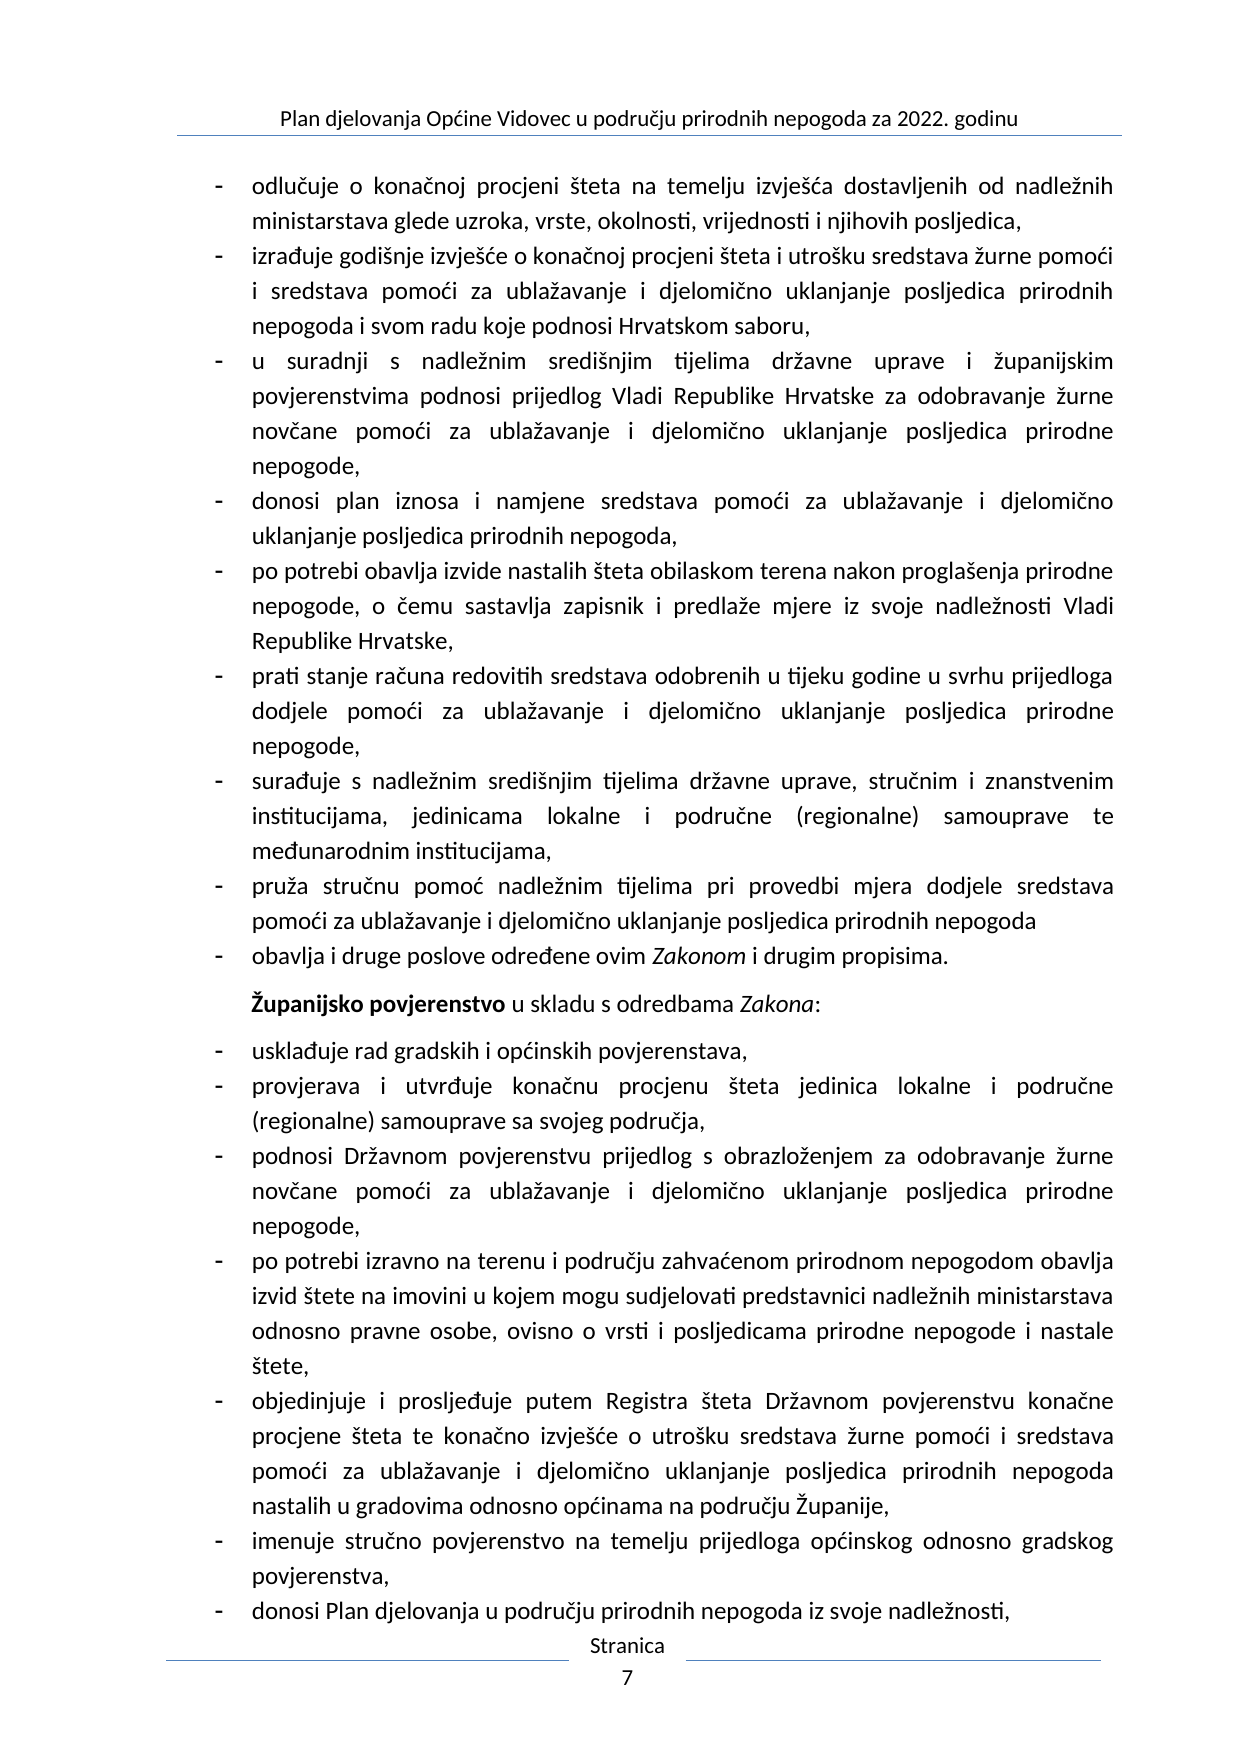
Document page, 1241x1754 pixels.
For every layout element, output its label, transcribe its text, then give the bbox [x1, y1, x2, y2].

list po potrebi obavlja izvide nastalih šteta obilaskom terena nakon proglašenja prirodne nepogode, o čemu sastavlja zapisnik i predlaže mjere iz svoje nadležnosti Vladi Republike Hrvatske, [214, 556, 1115, 656]
list surađuje s nadležnim središnjim tijelima državne uprave, stručnim i znanstvenim institucijama, jedinicama lokalne i područne (regionalne) samouprave te međunarodnim institucijama, [214, 766, 1115, 866]
list usklađuje rad gradskih i općinskih povjerenstava, [214, 1036, 1115, 1066]
list obavlja i druge poslove određene ovim Zakonom i drugim propisima. [214, 941, 1115, 971]
text Županijsko povjerenstvo u skladu s odredbama Zakona: [177, 988, 1122, 1018]
list podnosi Državnom povjerenstvu prijedlog s obrazloženjem za odobravanje žurne novčane pomoći za ublažavanje i djelomično uklanjanje posljedica prirodne nepogode, [214, 1141, 1115, 1241]
list donosi Plan djelovanja u području prirodnih nepogoda iz svoje nadležnosti, [214, 1596, 1115, 1626]
list odlučuje o konačnoj procjeni šteta na temelju izvješća dostavljenih od nadležnih ministarstava glede uzroka, vrste, okolnosti, vrijednosti i njihovih posljedica, [214, 171, 1115, 236]
list pruža stručnu pomoć nadležnim tijelima pri provedbi mjera dodjele sredstava pomoći za ublažavanje i djelomično uklanjanje posljedica prirodnih nepogoda [214, 871, 1115, 936]
list po potrebi izravno na terenu i području zahvaćenom prirodnom nepogodom obavlja izvid štete na imovini u kojem mogu sudjelovati predstavnici nadležnih ministarstava odnosno pravne osobe, ovisno o vrsti i posljedicama prirodne nepogode i nastale štete, [214, 1246, 1115, 1381]
list provjerava i utvrđuje konačnu procjenu šteta jedinica lokalne i područne (regionalne) samouprave sa svojeg područja, [214, 1071, 1115, 1136]
list izrađuje godišnje izvješće o konačnoj procjeni šteta i utrošku sredstava žurne pomoći i sredstava pomoći za ublažavanje i djelomično uklanjanje posljedica prirodnih nepogoda i svom radu koje podnosi Hrvatskom saboru, [214, 241, 1115, 341]
list u suradnji s nadležnim središnjim tijelima državne uprave i županijskim povjerenstvima podnosi prijedlog Vladi Republike Hrvatske za odobravanje žurne novčane pomoći za ublažavanje i djelomično uklanjanje posljedica prirodne nepogode, [214, 346, 1115, 481]
list prati stanje računa redovitih sredstava odobrenih u tijeku godine u svrhu prijedloga dodjele pomoći za ublažavanje i djelomično uklanjanje posljedica prirodne nepogode, [214, 661, 1115, 761]
list donosi plan iznosa i namjene sredstava pomoći za ublažavanje i djelomično uklanjanje posljedica prirodnih nepogoda, [214, 486, 1115, 551]
list imenuje stručno povjerenstvo na temelju prijedloga općinskog odnosno gradskog povjerenstva, [214, 1526, 1115, 1591]
list objedinjuje i prosljeđuje putem Registra šteta Državnom povjerenstvu konačne procjene šteta te konačno izvješće o utrošku sredstava žurne pomoći i sredstava pomoći za ublažavanje i djelomično uklanjanje posljedica prirodnih nepogoda nastalih u gradovima odnosno općinama na području Županije, [214, 1386, 1115, 1521]
